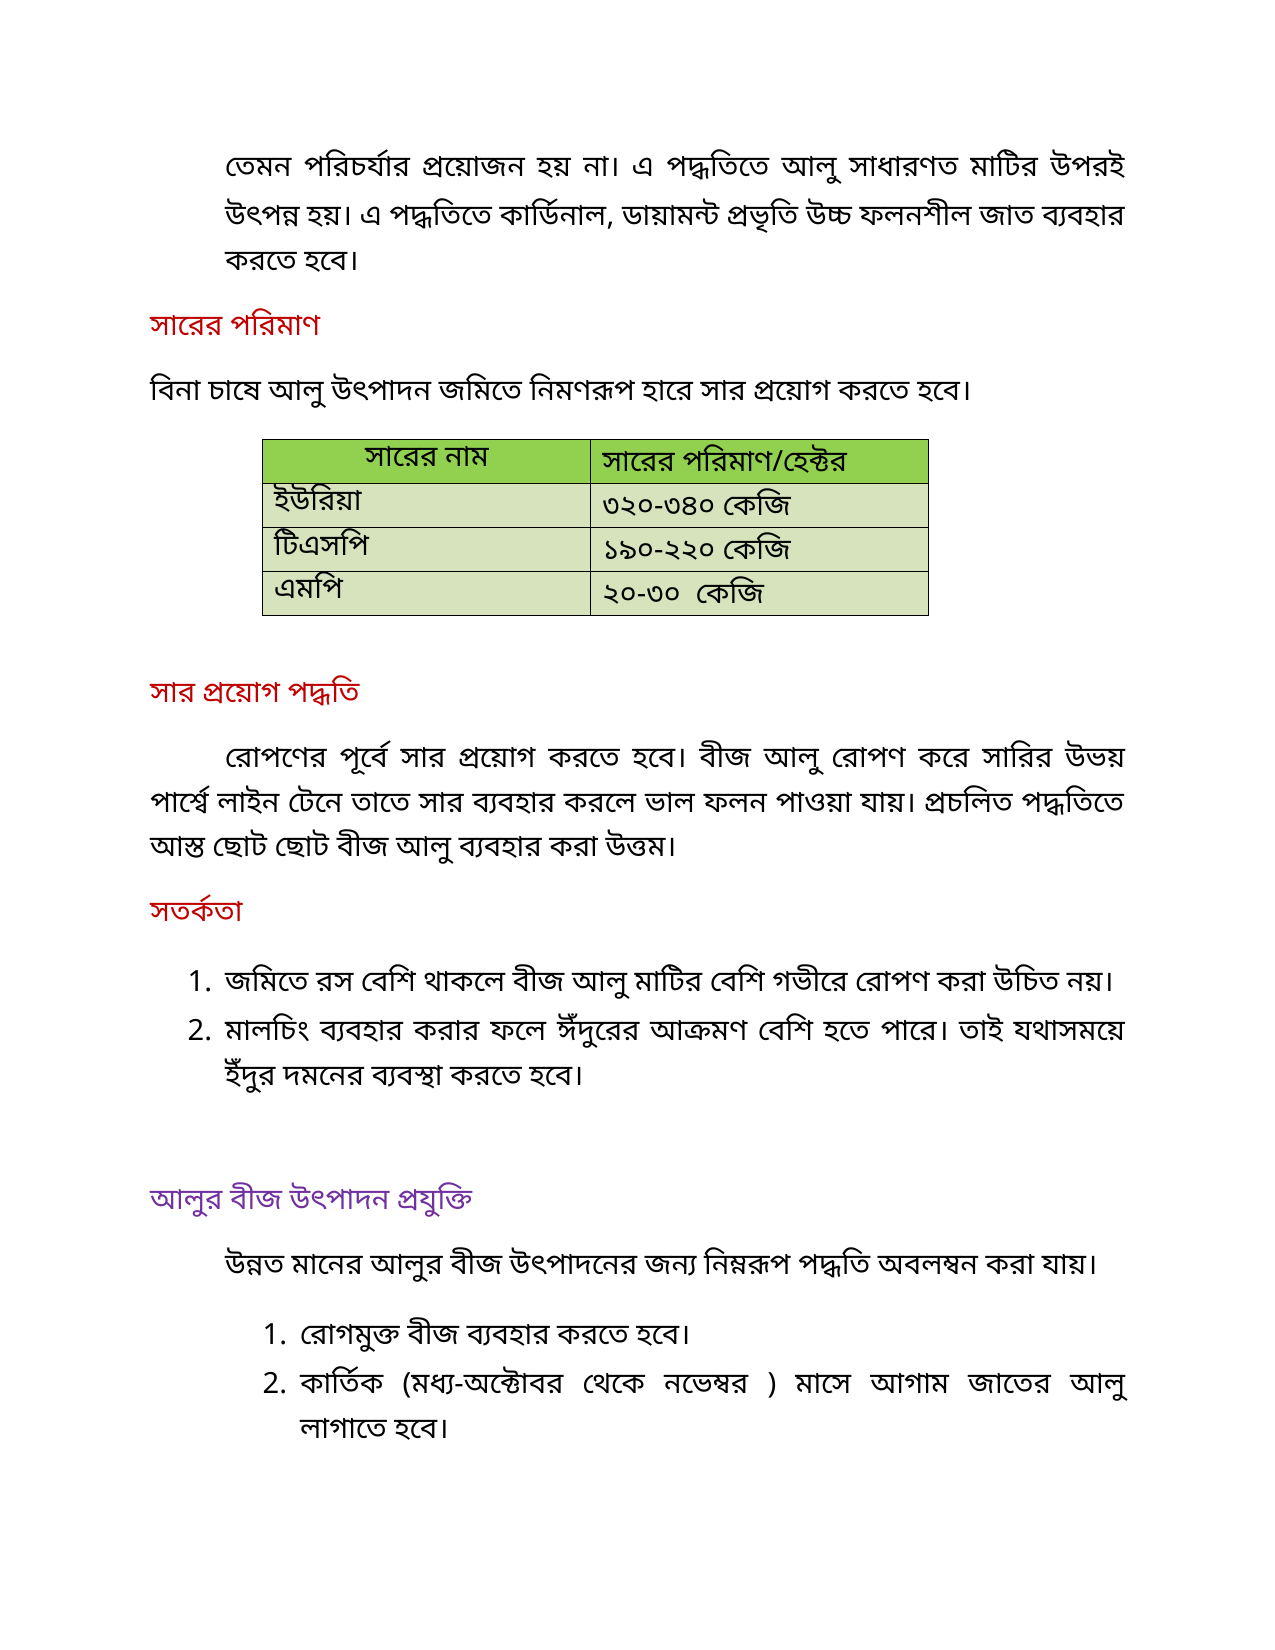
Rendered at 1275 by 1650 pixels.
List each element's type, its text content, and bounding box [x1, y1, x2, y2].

list মালচিং ব্যবহার করার ফলে ঈঁদুরের আক্রমণ বেশি হতে পারে। তাই যথাসময়ে ইঁদুর দমনের ব্যবস্থা করতে হবে। [187, 1009, 1125, 1097]
table_cell ৩২০-৩৪০ কেজি [591, 484, 928, 527]
text সার প্রয়োগ পদ্ধতি [150, 676, 1125, 714]
text বিনা চাষে আলু উৎপাদন জমিতে নিমণরূপ হারে সার প্রয়োগ করতে হবে। [150, 374, 1125, 412]
table_cell এমপি [263, 572, 590, 615]
list রোগমুক্ত বীজ ব্যবহার করতে হবে। [262, 1313, 1125, 1356]
text আলুর বীজ উৎপাদন প্রযুক্তি [150, 1183, 1125, 1221]
table_cell ১৯০-২২০ কেজি [591, 528, 928, 571]
table_cell টিএসপি [263, 528, 590, 571]
list জমিতে রস বেশি থাকলে বীজ আলু মাটির বেশি গভীরে রোপণ করা উচিত নয়। [187, 960, 1125, 1003]
table_cell ২০-৩০ কেজি [591, 572, 928, 615]
list কার্তিক (মধ্য-অক্টোবর থেকে নভেম্বর ) মাসে আগাম জাতের আলু লাগাতে হবে। [262, 1362, 1125, 1450]
text সতর্কতা [150, 895, 1125, 933]
table_cell ইউরিয়া [263, 484, 590, 527]
text সারের পরিমাণ [150, 308, 1125, 347]
text উন্নত মানের আলুর বীজ উৎপাদনের জন্য নিম্নরূপ পদ্ধতি অবলম্বন করা যায়। [225, 1248, 1125, 1287]
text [225, 150, 1125, 282]
table_header সারের পরিমাণ/হেক্টর [591, 440, 928, 483]
table_header সারের নাম [263, 440, 590, 483]
text রোপণের পূর্বে সার প্রয়োগ করতে হবে। বীজ আলু রোপণ করে সারির উভয় পার্শ্বে লাইন টেনে তাতে সার ব্যবহার করলে ভাল ফলন পাওয়া যায়। প্রচলিত পদ্ধতিতে আস্ত ছোট ছোট বীজ আলু ব্যবহার করা উত্তম। [150, 741, 1125, 868]
